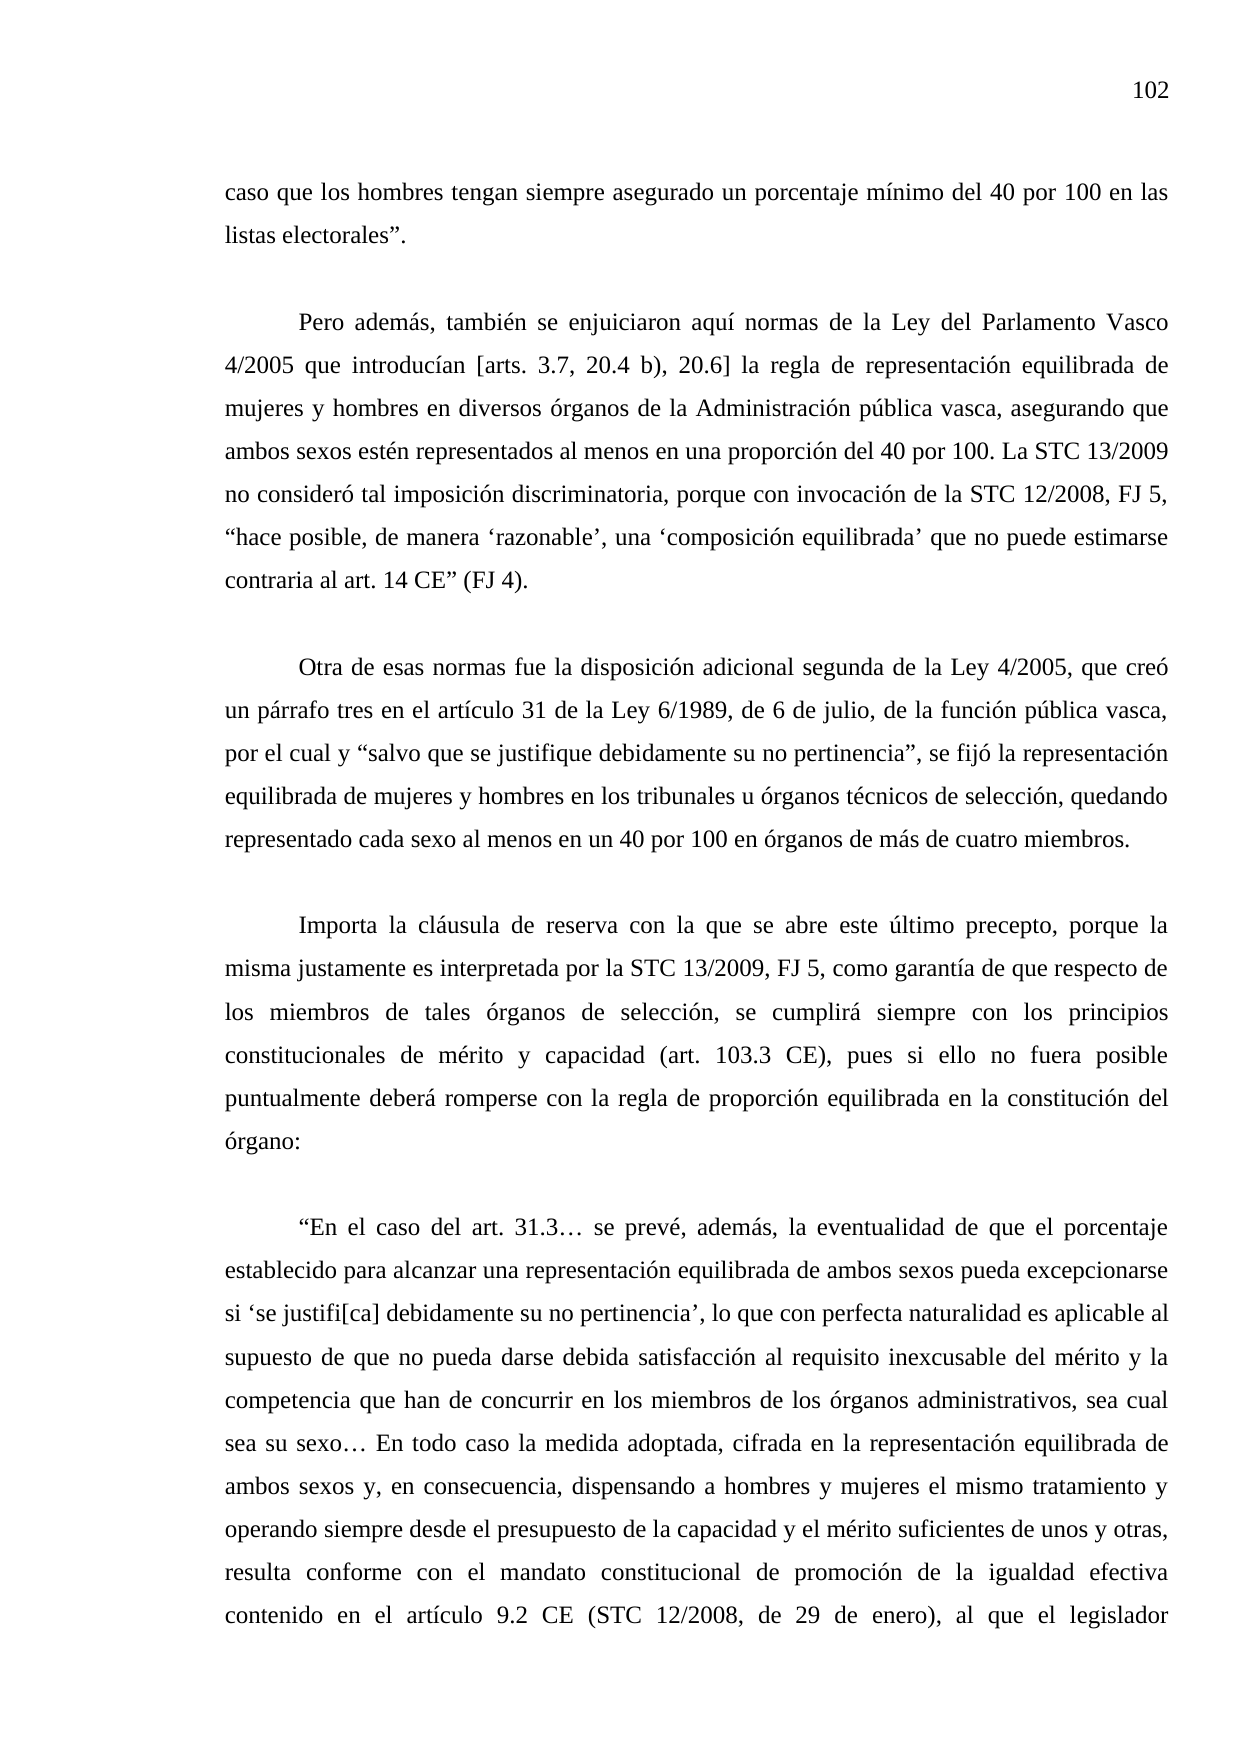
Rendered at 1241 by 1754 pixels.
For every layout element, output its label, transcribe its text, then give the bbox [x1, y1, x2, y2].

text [224, 177, 1169, 249]
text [224, 1212, 1169, 1629]
text Otra de esas normas fue la disposición adicional segunda de la Ley 4/2005, que creó un párrafo tres en el artículo 31 de la Ley 6/1989, de 6 de julio, de la función pública vasca, por el cual y “salvo que se justifique debidamente su no pertinencia”, se fijó la representación equilibrada de mujeres y hombres en los tribunales u órganos técnicos de selección, quedando representado cada sexo al menos en un 40 por 100 en órganos de más de cuatro miembros. [224, 652, 1169, 853]
text Importa la cláusula de reserva con la que se abre este último precepto, porque la misma justamente es interpretada por la STC 13/2009, FJ 5, como garantía de que respecto de los miembros de tales órganos de selección, se cumplirá siempre con los principios constitucionales de mérito y capacidad (art. 103.3 CE), pues si ello no fuera posible puntualmente deberá romperse con la regla de proporción equilibrada en la constitución del órgano: [224, 910, 1169, 1155]
text Pero además, también se enjuiciaron aquí normas de la Ley del Parlamento Vasco 4/2005 que introducían [arts. 3.7, 20.4 b), 20.6] la regla de representación equilibrada de mujeres y hombres en diversos órganos de la Administración pública vasca, asegurando que ambos sexos estén representados al menos en una proporción del 40 por 100. La STC 13/2009 no consideró tal imposición discriminatoria, porque con invocación de la STC 12/2008, FJ 5, “hace posible, de manera ‘razonable’, una ‘composición equilibrada’ que no puede estimarse contraria al art. 14 CE” (FJ 4). [224, 307, 1169, 594]
